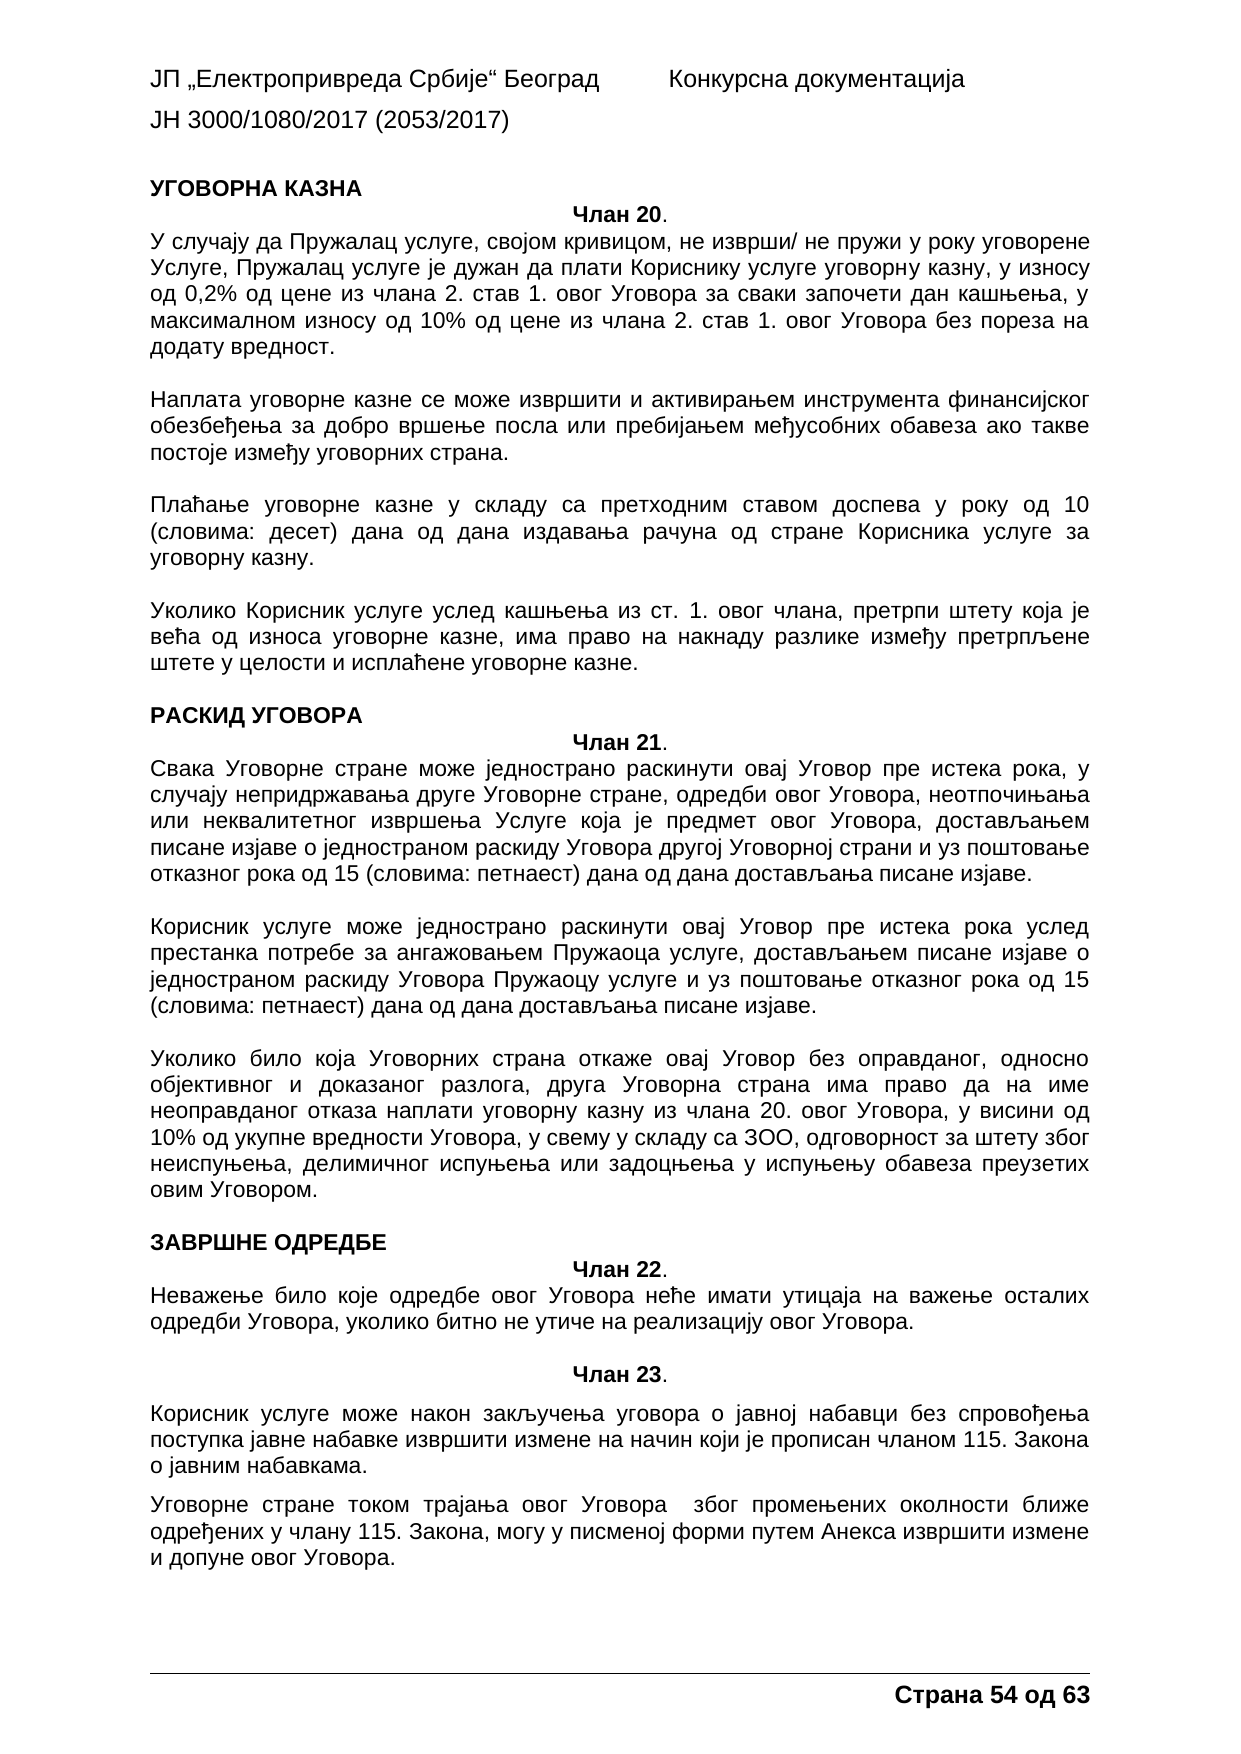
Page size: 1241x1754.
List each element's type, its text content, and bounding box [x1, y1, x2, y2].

text Наплата уговорне казне се може извршити и активирањем инструмента финансијског обезбеђења за добро вршење посла или пребијањем међусобних обавеза ако такве постоје између уговорних страна. [150, 386, 1090, 465]
text УГОВОРНА КАЗНА [150, 175, 1090, 201]
text РАСКИД УГОВОРА [150, 702, 1090, 728]
text Свака Уговорне стране може једнострано раскинути овај Уговор пре истека рока, у случају непридржавања друге Уговорне стране, одредби овог Уговора, неотпочињања или неквалитетног извршења Услуге која је предмет овог Уговора, достављањем писане изјаве о једностраном раскиду Уговора другој Уговорној страни и уз поштовање отказног рока од 15 (словима: петнаест) дана од дана достављања писане изјаве. [150, 755, 1090, 887]
text Уколико било која Уговорних страна откаже овај Уговор без оправданог, односно објективног и доказаног разлога, друга Уговорна страна има право да на име неоправданог отказа наплати уговорну казну из члана 20. овог Уговора, у висини од 10% од укупне вредности Уговора, у свему у складу са ЗОО, одговорност за штету због неиспуњења, делимичног испуњења или задоцњења у испуњењу обавеза преузетих овим Уговором. [150, 1045, 1090, 1203]
text Неважење било које одредбе овог Уговора неће имати утицаја на важење осталих одредби Уговора, уколико битно не утиче на реализацију овог Уговора. [150, 1282, 1090, 1334]
text Корисник услуге може након закључења уговора о јавној набавци без спровођења поступка јавне набавке извршити измене на начин који је прописан чланом 115. Закона о јавним набавкама. [150, 1400, 1090, 1479]
text Уговорне стране током трајања овог Уговора због промењених околности ближе одређених у члану 115. Закона, могу у писменој форми путем Анекса извршити измене и допуне овог Уговора. [150, 1491, 1090, 1570]
text Члан 22. [150, 1256, 1090, 1282]
text ЗАВРШНЕ ОДРЕДБЕ [150, 1229, 1090, 1256]
text Плаћање уговорне казне у складу са претходним ставом доспева у року од 10 (словима: десет) дана од дана издавања рачуна од стране Корисника услуге за уговорну казну. [150, 491, 1090, 570]
text Корисник услуге може једнострано раскинути овај Уговор пре истека рока услед престанка потребе за ангажовањем Пружаоца услуге, достављањем писане изјаве о једностраном раскиду Уговора Пружаоцу услуге и уз поштовање отказног рока од 15 (словима: петнаест) дана од дана достављања писане изјаве. [150, 913, 1090, 1018]
text Члан 23. [150, 1361, 1090, 1387]
text Уколико Корисник услуге услед кашњења из ст. 1. овог члана, претрпи штету која је већа од износа уговорне казне, има право на накнаду разлике између претрпљене штете у целости и исплаћене уговорне казне. [150, 597, 1090, 676]
text Члан 21. [150, 728, 1090, 755]
text У случају да Пружалац услуге, својом кривицом, не изврши/ не пружи у року уговорене Услуге, Пружалац услуге је дужан да плати Кориснику услуге уговорну казну, у износу од 0,2% од цене из члана 2. став 1. овог Уговора за сваки започети дан кашњења, у максималном износу од 10% од цене из члана 2. став 1. овог Уговора без пореза на додату вредност. [150, 228, 1090, 359]
text Члан 20. [150, 201, 1090, 228]
